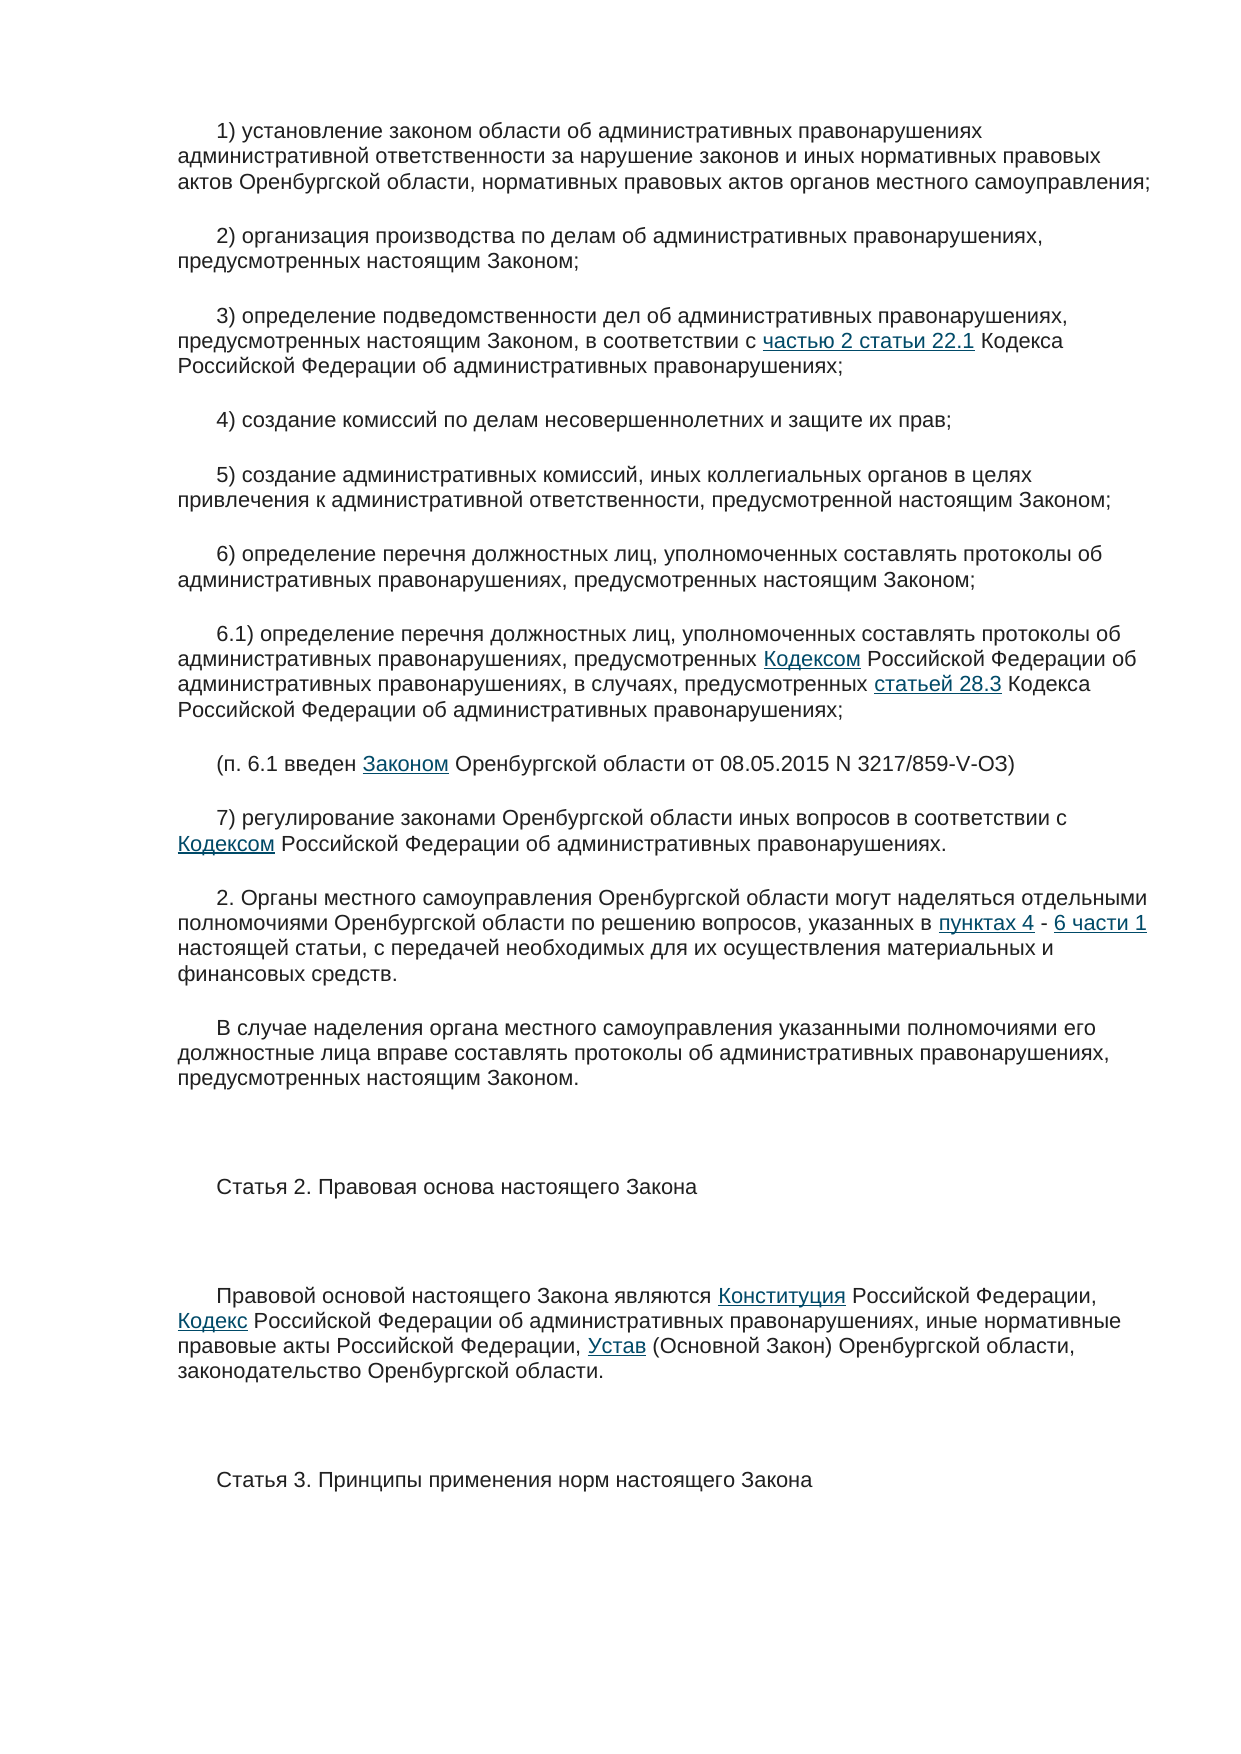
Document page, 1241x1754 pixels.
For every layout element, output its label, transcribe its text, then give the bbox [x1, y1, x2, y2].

text 2) организация производства по делам об административных правонарушениях, предусмотренных настоящим Законом; [177, 223, 1152, 273]
text 6.1) определение перечня должностных лиц, уполномоченных составлять протоколы об административных правонарушениях, предусмотренных Кодексом Российской Федерации об административных правонарушениях, в случаях, предусмотренных статьей 28.3 Кодекса Российской Федерации об административных правонарушениях; [177, 621, 1152, 722]
text 6) определение перечня должностных лиц, уполномоченных составлять протоколы об административных правонарушениях, предусмотренных настоящим Законом; [177, 541, 1152, 592]
text В случае наделения органа местного самоуправления указанными полномочиями его должностные лица вправе составлять протоколы об административных правонарушениях, предусмотренных настоящим Законом. [177, 1015, 1152, 1090]
text 4) создание комиссий по делам несовершеннолетних и защите их прав; [177, 407, 1152, 432]
text 7) регулирование законами Оренбургской области иных вопросов в соответствии с Кодексом Российской Федерации об административных правонарушениях. [177, 805, 1152, 856]
text Статья 3. Принципы применения норм настоящего Закона [177, 1467, 1152, 1492]
text 5) создание административных комиссий, иных коллегиальных органов в целях привлечения к административной ответственности, предусмотренной настоящим Законом; [177, 462, 1152, 512]
text Правовой основой настоящего Закона являются Конституция Российской Федерации, Кодекс Российской Федерации об административных правонарушениях, иные нормативные правовые акты Российской Федерации, Устав (Основной Закон) Оренбургской области, законодательство Оренбургской области. [177, 1283, 1152, 1383]
text 2. Органы местного самоуправления Оренбургской области могут наделяться отдельными полномочиями Оренбургской области по решению вопросов, указанных в пунктах 4 - 6 части 1 настоящей статьи, с передачей необходимых для их осуществления материальных и финансовых средств. [177, 885, 1152, 986]
text Статья 2. Правовая основа настоящего Закона [177, 1174, 1152, 1199]
text 1) установление законом области об административных правонарушениях административной ответственности за нарушение законов и иных нормативных правовых актов Оренбургской области, нормативных правовых актов органов местного самоуправления; [177, 118, 1152, 194]
text (п. 6.1 введен Законом Оренбургской области от 08.05.2015 N 3217/859-V-ОЗ) [177, 751, 1152, 776]
text 3) определение подведомственности дел об административных правонарушениях, предусмотренных настоящим Законом, в соответствии с частью 2 статьи 22.1 Кодекса Российской Федерации об административных правонарушениях; [177, 302, 1152, 378]
